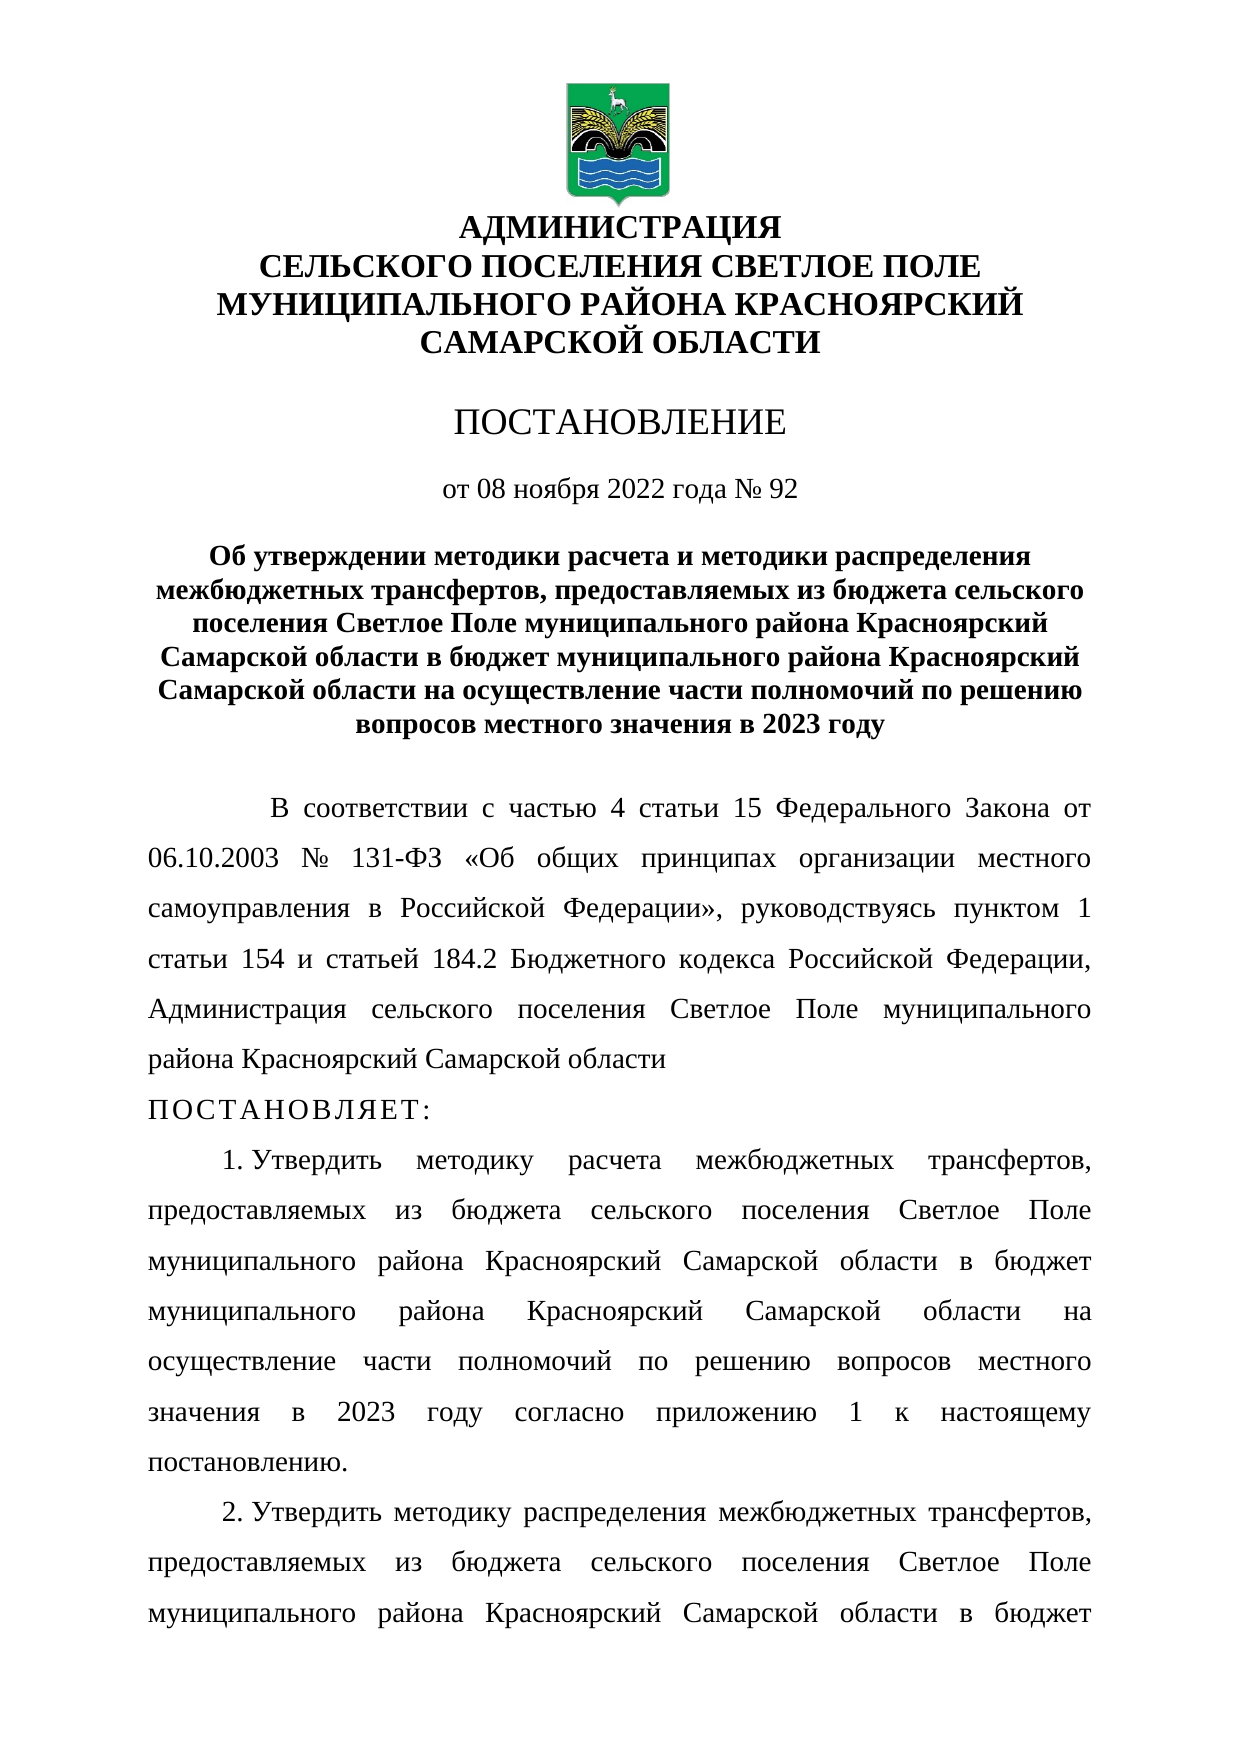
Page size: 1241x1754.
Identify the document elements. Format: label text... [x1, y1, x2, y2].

text СЕЛЬСКОГО ПОСЕЛЕНИЯ СВЕТЛОЕ ПОЛЕ МУНИЦИПАЛЬНОГО РАЙОНА КРАСНОЯРСКИЙ [148, 246, 1092, 323]
text АДМИНИСТРАЦИЯ [148, 118, 1092, 246]
picture [566, 83, 670, 208]
text В соответствии с частью 4 статьи 15 Федерального Закона от 06.10.2003 № 131-ФЗ «Об общих принципах организации местного самоуправления в Российской Федерации», руководствуясь пунктом 1 статьи 154 и статьей 184.2 Бюджетного кодекса Российской Федерации, Администрация сельского поселения Светлое Поле муниципального района Красноярский Самарской области [148, 790, 1092, 1075]
text САМАРСКОЙ ОБЛАСТИ [148, 323, 1092, 361]
text ПОСТАНОВЛЯЕТ: [148, 1092, 1092, 1125]
text 1. Утвердить методику расчета межбюджетных трансфертов, предоставляемых из бюджета сельского поселения Светлое Поле муниципального района Красноярский Самарской области в бюджет муниципального района Красноярский Самарской области на осуществление части полномочий по решению вопросов местного значения в 2023 году согласно приложению 1 к настоящему постановлению. [148, 1142, 1092, 1477]
text Об утверждении методики расчета и методики распределения межбюджетных трансфертов, предоставляемых из бюджета сельского поселения Светлое Поле муниципального района Красноярский Самарской области в бюджет муниципального района Красноярский Самарской области на осуществление части полномочий по решению вопросов местного значения в 2023 году [148, 538, 1092, 739]
text от 08 ноября 2022 года № 92 [148, 471, 1092, 505]
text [148, 1494, 1092, 1628]
subtitle ПОСТАНОВЛЕНИЕ [148, 399, 1092, 442]
